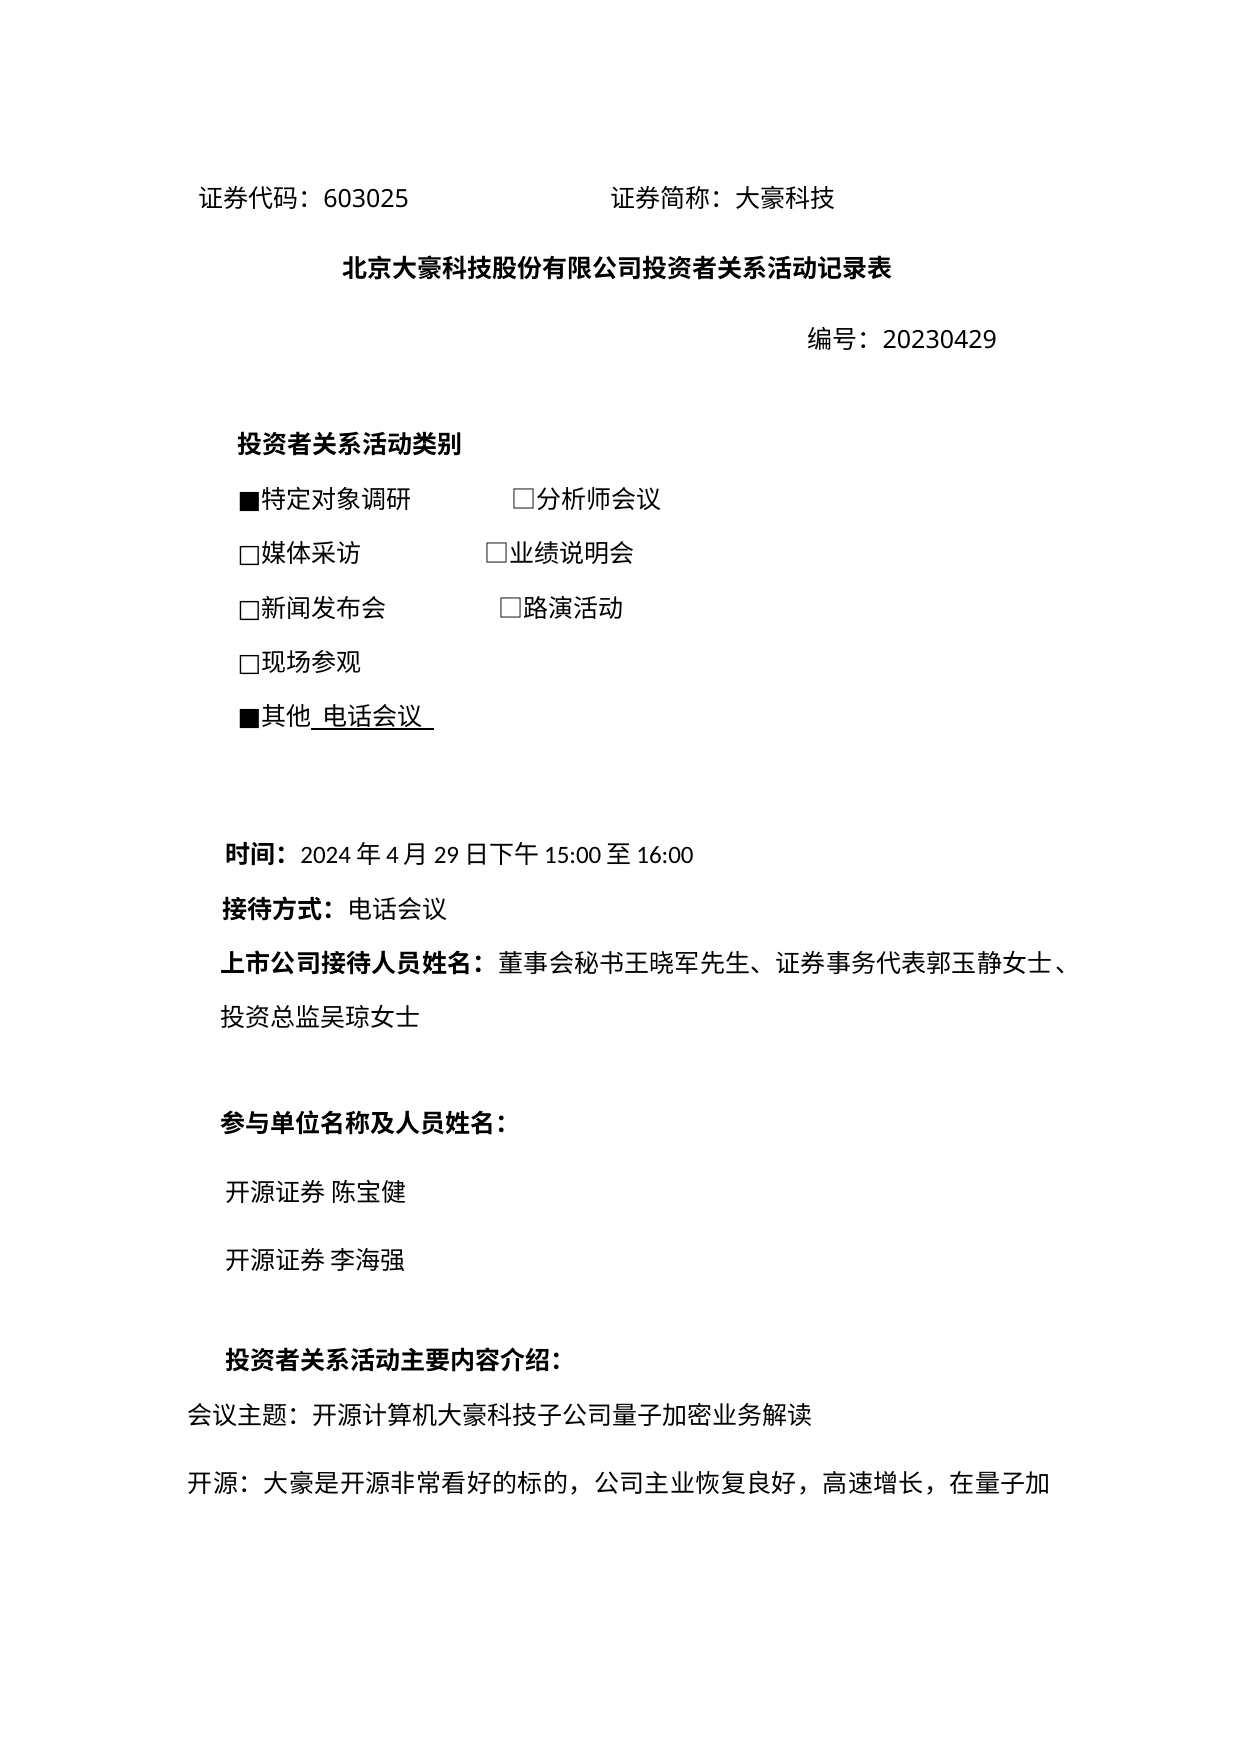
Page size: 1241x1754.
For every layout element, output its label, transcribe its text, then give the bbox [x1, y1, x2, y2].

text 参与单位名称及人员姓名： [220, 1103, 1055, 1139]
text □现场参观 [187, 642, 1055, 679]
text ■特定对象调研 □分析师会议 [187, 479, 1055, 516]
text 接待方式：电话会议 [187, 889, 1055, 925]
text 时间：2024年4月29日下午15:00至16:00 [187, 835, 1055, 871]
text 证券代码：603025 证券简称：大豪科技 [198, 178, 1055, 214]
text □新闻发布会 □路演活动 [187, 588, 1055, 624]
text 北京大豪科技股份有限公司投资者关系活动记录表 [187, 249, 1047, 285]
text 开源证券 陈宝健 [225, 1158, 1053, 1223]
text 开源证券 李海强 [187, 1241, 1055, 1277]
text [187, 1449, 1053, 1514]
text 投资者关系活动类别 [187, 425, 1055, 461]
text □媒体采访 □业绩说明会 [187, 534, 1055, 570]
text 会议主题：开源计算机大豪科技子公司量子加密业务解读 [187, 1395, 1053, 1431]
text ■其他 电话会议 [187, 697, 1055, 733]
text 投资者关系活动主要内容介绍： [187, 1341, 1053, 1377]
text 上市公司接待人员姓名：董事会秘书王晓军先生、证券事务代表郭玉静女士、投资总监吴琼女士 [220, 943, 1055, 1034]
text 编号：20230429 [187, 319, 997, 356]
